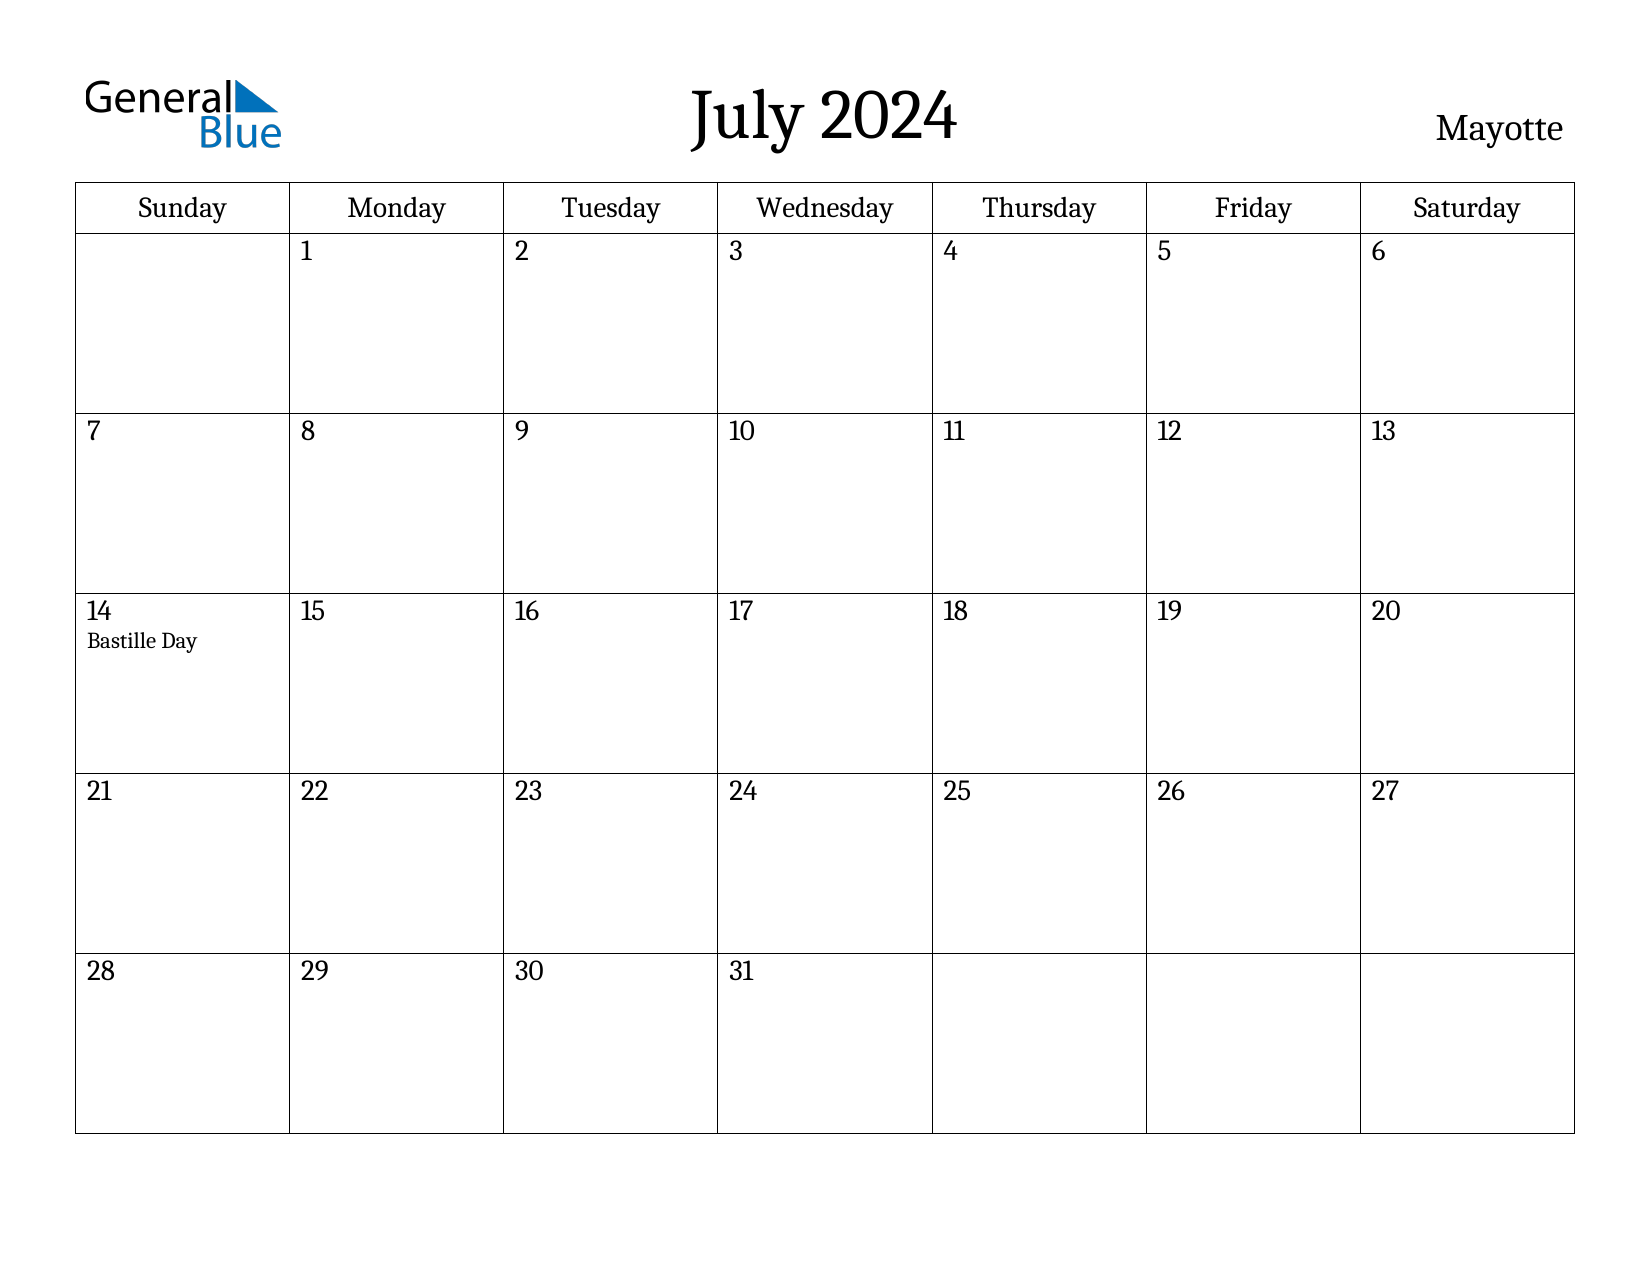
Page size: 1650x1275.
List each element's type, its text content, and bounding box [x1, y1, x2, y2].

table_header Mayotte [1146, 75, 1574, 182]
table_cell [1361, 808, 1574, 953]
table_cell Monday [290, 183, 503, 233]
table_cell [1147, 808, 1360, 953]
table_cell 21 [76, 774, 289, 807]
table_cell 7 [76, 414, 289, 447]
table_cell Sunday [76, 183, 289, 233]
table_cell [290, 267, 503, 413]
table_cell 19 [1147, 594, 1360, 627]
table_cell 9 [504, 414, 717, 447]
table_cell 15 [290, 594, 503, 627]
table_cell [504, 267, 717, 413]
table_cell 20 [1361, 594, 1574, 627]
table_cell [1361, 954, 1574, 987]
table_cell [76, 267, 289, 413]
table_cell 5 [1147, 234, 1360, 267]
table_cell [76, 448, 289, 593]
table_cell 12 [1147, 414, 1360, 447]
table_cell 8 [290, 414, 503, 447]
table_cell [933, 808, 1146, 953]
table_cell Tuesday [504, 183, 717, 233]
table_cell 29 [290, 954, 503, 987]
table_cell 4 [933, 234, 1146, 267]
table_cell [1361, 988, 1574, 1133]
table_cell 3 [718, 234, 932, 267]
table_cell [718, 627, 932, 773]
table_cell [504, 988, 717, 1133]
table_cell [933, 267, 1146, 413]
picture [86, 80, 281, 148]
table_cell [1147, 988, 1360, 1133]
table_cell [1361, 627, 1574, 773]
table_cell [718, 267, 932, 413]
table_cell 1 [290, 234, 503, 267]
table_cell [718, 808, 932, 953]
table_cell [1361, 448, 1574, 593]
table_cell [290, 988, 503, 1133]
table_cell 14 [76, 594, 289, 627]
table_cell [718, 988, 932, 1133]
table_cell 27 [1361, 774, 1574, 807]
table_cell 22 [290, 774, 503, 807]
table_cell [933, 448, 1146, 593]
table_cell 13 [1361, 414, 1574, 447]
table_cell Bastille Day [76, 627, 289, 773]
table_cell [933, 954, 1146, 987]
table_cell [76, 234, 289, 267]
table_cell [76, 988, 289, 1133]
table_cell 26 [1147, 774, 1360, 807]
table_cell [1147, 954, 1360, 987]
table_cell [76, 808, 289, 953]
table_cell [1147, 267, 1360, 413]
table_cell 31 [718, 954, 932, 987]
table_cell Thursday [933, 183, 1146, 233]
table_cell [504, 448, 717, 593]
table_header [76, 75, 503, 182]
table_cell 28 [76, 954, 289, 987]
table_cell [718, 448, 932, 593]
table_cell 2 [504, 234, 717, 267]
table_cell [1361, 267, 1574, 413]
table_cell [290, 627, 503, 773]
table_cell 17 [718, 594, 932, 627]
table_cell Wednesday [718, 183, 932, 233]
table_cell [504, 627, 717, 773]
table_cell 16 [504, 594, 717, 627]
table_cell Saturday [1361, 183, 1574, 233]
table_cell [1147, 448, 1360, 593]
table_cell 11 [933, 414, 1146, 447]
table_cell 30 [504, 954, 717, 987]
table_cell 24 [718, 774, 932, 807]
table_cell 25 [933, 774, 1146, 807]
table_cell [1147, 627, 1360, 773]
table_cell 6 [1361, 234, 1574, 267]
table_cell [290, 808, 503, 953]
table_header July 2024 [504, 75, 1146, 182]
table_cell 10 [718, 414, 932, 447]
table_cell [504, 808, 717, 953]
table_cell 18 [933, 594, 1146, 627]
table_cell [290, 448, 503, 593]
table_cell [933, 988, 1146, 1133]
table_cell Friday [1147, 183, 1360, 233]
table_cell [933, 627, 1146, 773]
table_cell 23 [504, 774, 717, 807]
